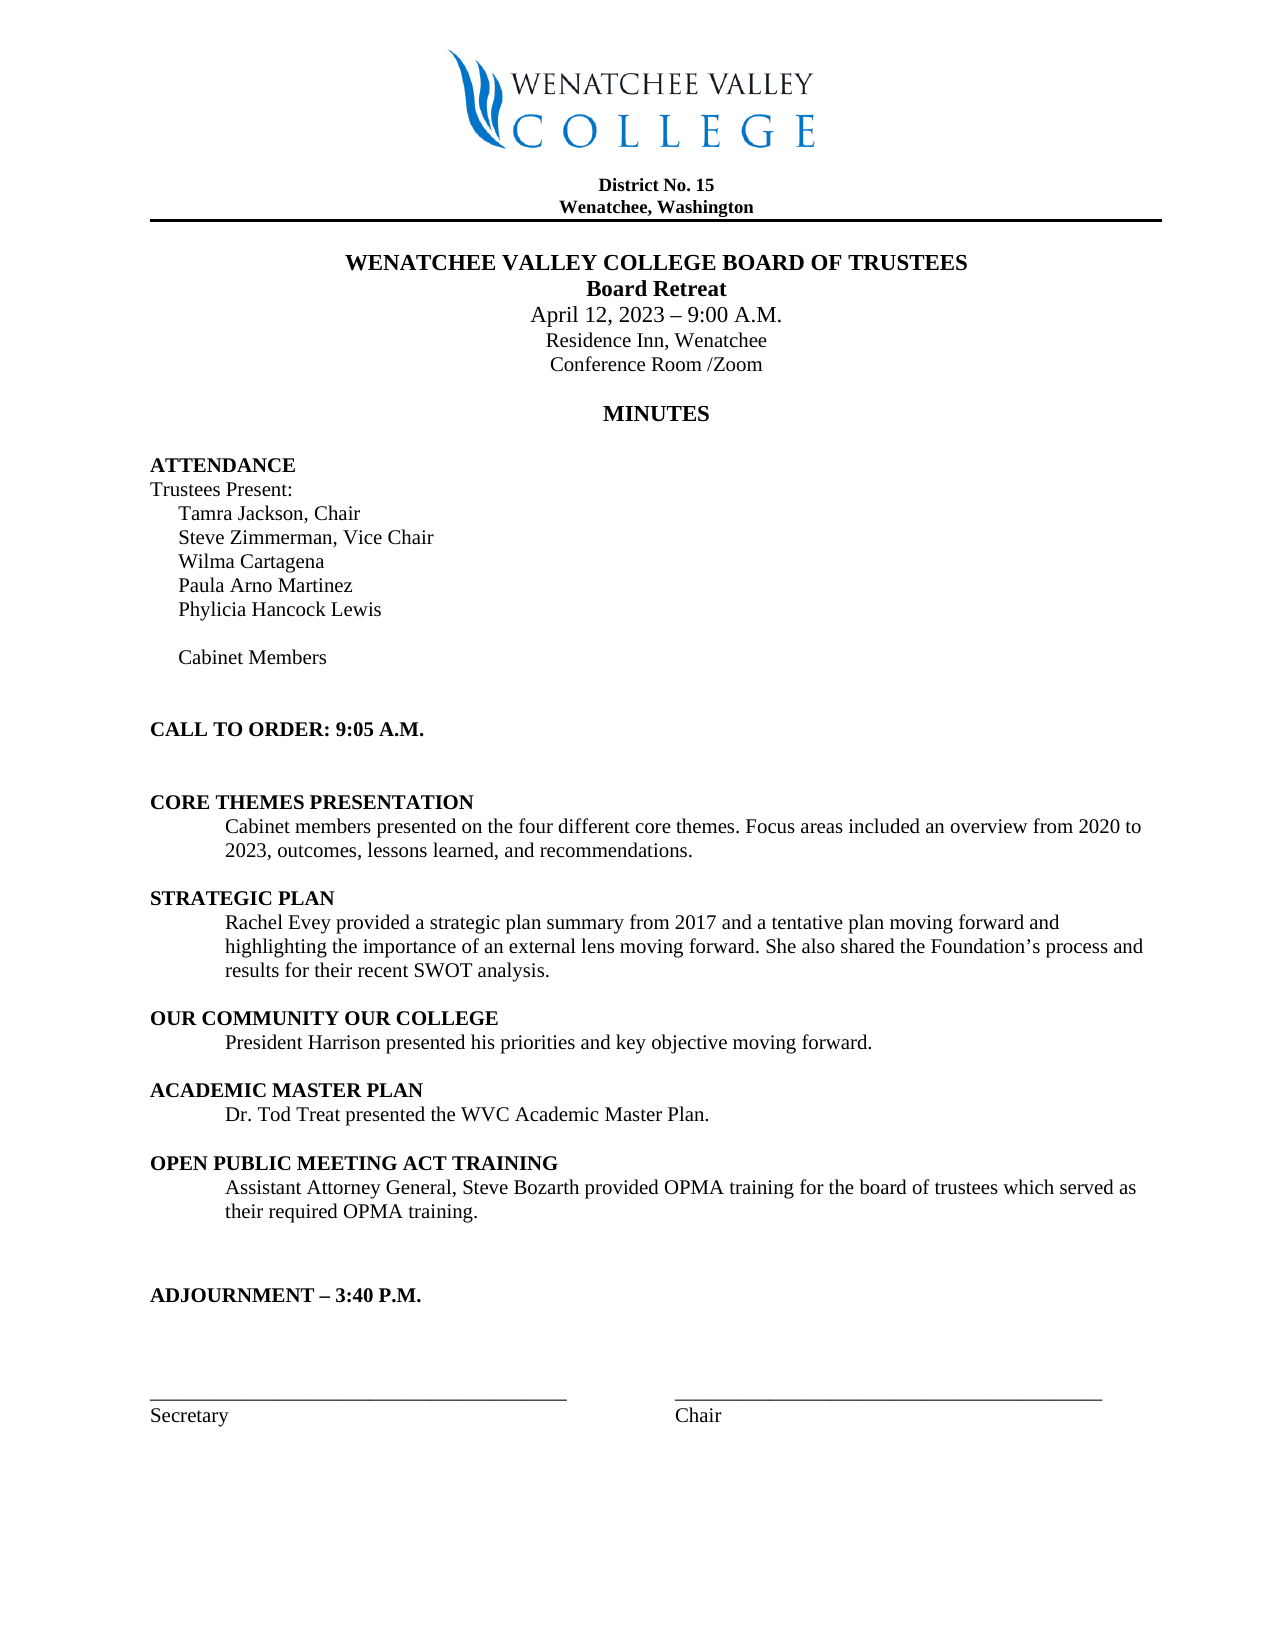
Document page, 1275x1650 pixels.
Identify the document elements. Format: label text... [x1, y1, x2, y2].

text OPEN PUBLIC MEETING ACT TRAINING [150, 1151, 1162, 1174]
text ATTENDANCE [150, 453, 1162, 477]
text Residence Inn, Wenatchee [150, 328, 1162, 352]
text MINUTES [150, 400, 1162, 426]
picture [417, 28, 844, 174]
text Paula Arno Martinez [150, 573, 1162, 597]
text Dr. Tod Treat presented the WVC Academic Master Plan. [150, 1102, 1162, 1126]
text Assistant Attorney General, Steve Bozarth provided OPMA training for the board of trustees which served as their required OPMA training. [225, 1174, 1162, 1223]
text Trustees Present: [150, 477, 1162, 501]
text Board Retreat [150, 275, 1162, 301]
text Rachel Evey provided a strategic plan summary from 2017 and a tentative plan moving forward and [150, 910, 1162, 934]
text Cabinet members presented on the four different core themes. Focus areas included an overview from 2020 to 2023, outcomes, lessons learned, and recommendations. [225, 814, 1162, 862]
text Cabinet Members [150, 645, 1162, 669]
text Conference Room /Zoom [150, 352, 1162, 376]
text District No. 15 [150, 174, 1162, 196]
text ACADEMIC MASTER PLAN [150, 1078, 1162, 1102]
text April 12, 2023 – 9:00 A.M. [150, 301, 1162, 328]
text ________________________________________ _________________________________________ [150, 1379, 1162, 1403]
text Secretary Chair [150, 1403, 1162, 1427]
text ADJOURNMENT – 3:40 P.M. [150, 1283, 1219, 1307]
text Steve Zimmerman, Vice Chair [150, 525, 1162, 549]
text Phylicia Hancock Lewis [150, 597, 1162, 621]
text highlighting the importance of an external lens moving forward. She also shared the Foundation’s process and results for their recent SWOT analysis. [225, 934, 1162, 982]
subtitle CORE THEMES PRESENTATION [150, 789, 1219, 814]
text Wenatchee, Washington [150, 196, 1162, 219]
text WENATCHEE VALLEY COLLEGE BOARD OF TRUSTEES [150, 249, 1162, 275]
text CALL TO ORDER: 9:05 A.M. [150, 717, 1219, 741]
text Tamra Jackson, Chair [150, 501, 1162, 525]
text STRATEGIC PLAN [150, 886, 1162, 910]
text Wilma Cartagena [150, 549, 1162, 573]
text President Harrison presented his priorities and key objective moving forward. [150, 1030, 1162, 1054]
text OUR COMMUNITY OUR COLLEGE [150, 1006, 1162, 1030]
